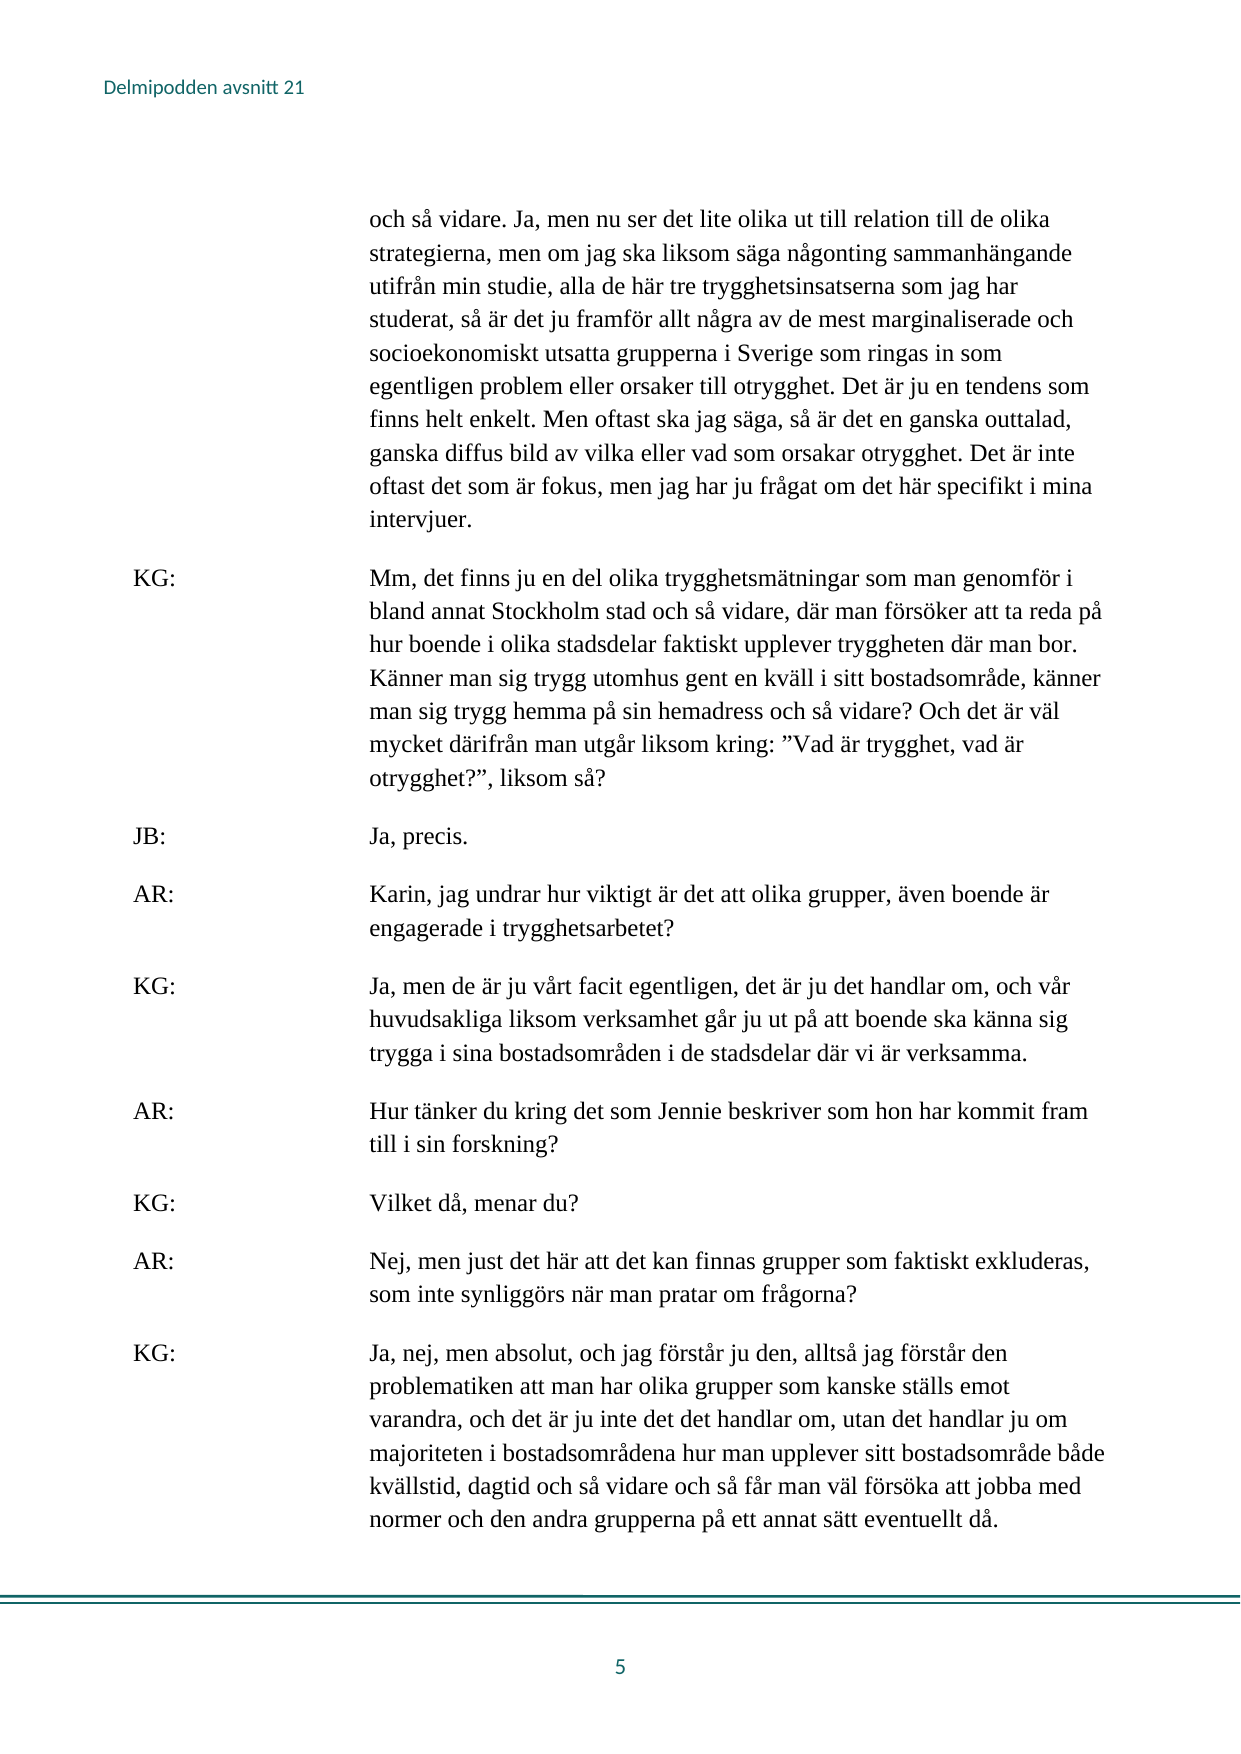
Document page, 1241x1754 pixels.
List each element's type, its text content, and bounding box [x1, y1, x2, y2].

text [133, 201, 1107, 534]
text KG: Ja, nej, men absolut, och jag förstår ju den, alltså jag förstår den problematiken att man har olika grupper som kanske ställs emot varandra, och det är ju inte det det handlar om, utan det handlar ju om majoriteten i bostadsområdena hur man upplever sitt bostadsområde både kvällstid, dagtid och så vidare och så får man väl försöka att jobba med normer och den andra grupperna på ett annat sätt eventuellt då. [133, 1334, 1107, 1534]
text AR: Nej, men just det här att det kan finnas grupper som faktiskt exkluderas, som inte synliggörs när man pratar om frågorna? [133, 1243, 1107, 1309]
text JB: Ja, precis. [133, 818, 1107, 851]
text KG: Ja, men de är ju vårt facit egentligen, det är ju det handlar om, och vår huvudsakliga liksom verksamhet går ju ut på att boende ska känna sig trygga i sina bostadsområden i de stadsdelar där vi är verksamma. [133, 968, 1107, 1068]
text AR: Hur tänker du kring det som Jennie beskriver som hon har kommit fram till i sin forskning? [133, 1093, 1107, 1159]
text KG: Mm, det finns ju en del olika trygghetsmätningar som man genomför i bland annat Stockholm stad och så vidare, där man försöker att ta reda på hur boende i olika stadsdelar faktiskt upplever tryggheten där man bor. Känner man sig trygg utomhus gent en kväll i sitt bostadsområde, känner man sig trygg hemma på sin hemadress och så vidare? Och det är väl mycket därifrån man utgår liksom kring: ”Vad är trygghet, vad är otrygghet?”, liksom så? [133, 559, 1107, 793]
text KG: Vilket då, menar du? [133, 1184, 1107, 1218]
text AR: Karin, jag undrar hur viktigt är det att olika grupper, även boende är engagerade i trygghetsarbetet? [133, 876, 1107, 943]
